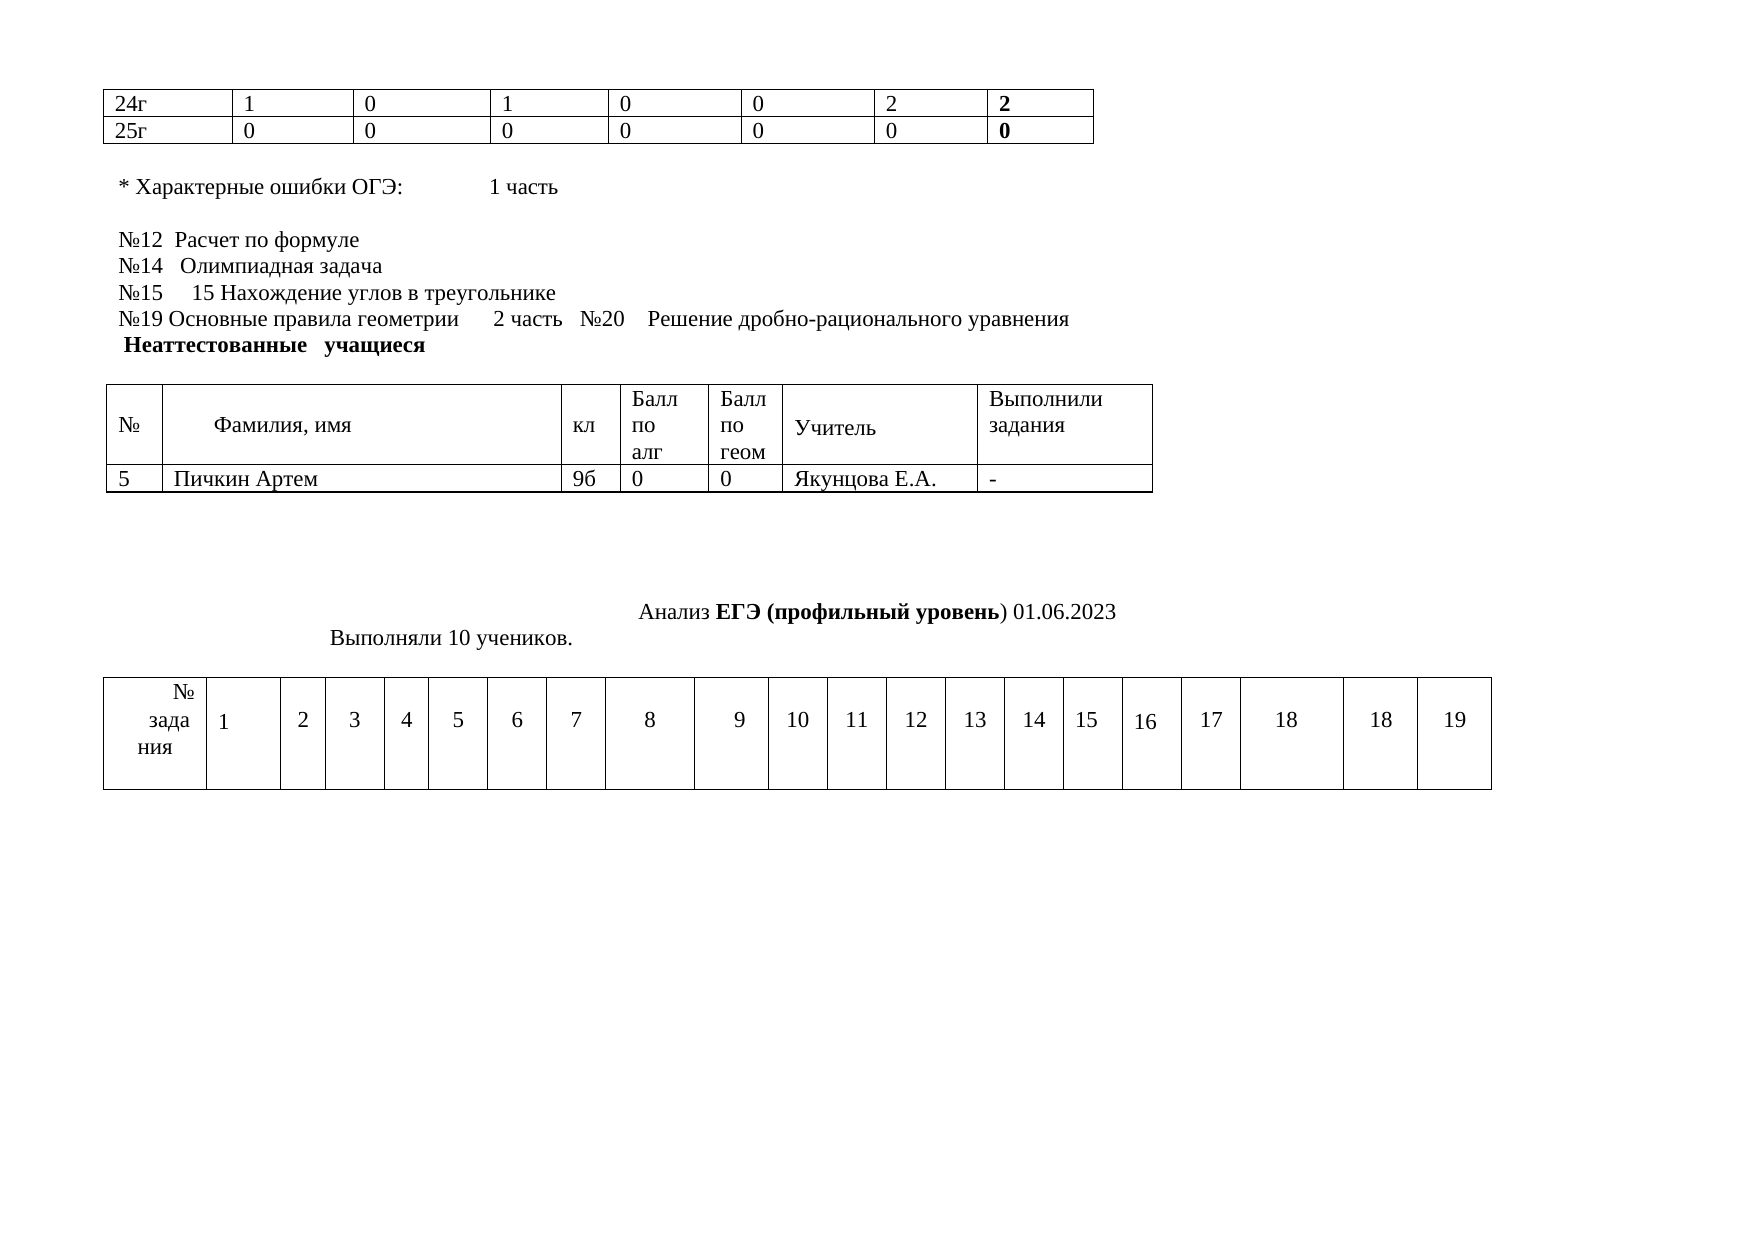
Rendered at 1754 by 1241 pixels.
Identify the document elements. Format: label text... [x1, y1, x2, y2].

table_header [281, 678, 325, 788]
text Выполняли 10 учеников. [118, 624, 1636, 651]
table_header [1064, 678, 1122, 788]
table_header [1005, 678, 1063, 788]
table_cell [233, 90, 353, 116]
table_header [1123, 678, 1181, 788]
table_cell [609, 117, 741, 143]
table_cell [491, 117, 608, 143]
text Анализ ЕГЭ (профильный уровень) 01.06.2023 [118, 598, 1636, 624]
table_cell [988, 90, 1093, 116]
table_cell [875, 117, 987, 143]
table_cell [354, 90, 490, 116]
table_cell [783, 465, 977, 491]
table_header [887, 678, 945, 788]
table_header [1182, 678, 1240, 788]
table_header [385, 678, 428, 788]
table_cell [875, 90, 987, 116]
text * Характерные ошибки ОГЭ: 1 часть [118, 173, 1636, 199]
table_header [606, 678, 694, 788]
text №12 Расчет по формуле [118, 226, 1636, 252]
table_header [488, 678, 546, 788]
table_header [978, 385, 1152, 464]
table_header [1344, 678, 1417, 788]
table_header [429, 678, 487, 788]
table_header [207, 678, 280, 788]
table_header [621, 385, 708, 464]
text №19 Основные правила геометрии 2 часть №20 Решение дробно-рационального уравнения [118, 305, 1636, 331]
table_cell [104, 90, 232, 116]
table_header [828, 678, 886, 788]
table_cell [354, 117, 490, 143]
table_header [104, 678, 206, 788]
text Неаттестованные учащиеся [118, 331, 1636, 358]
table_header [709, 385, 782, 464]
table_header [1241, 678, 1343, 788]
text №14 Олимпиадная задача [118, 252, 1636, 278]
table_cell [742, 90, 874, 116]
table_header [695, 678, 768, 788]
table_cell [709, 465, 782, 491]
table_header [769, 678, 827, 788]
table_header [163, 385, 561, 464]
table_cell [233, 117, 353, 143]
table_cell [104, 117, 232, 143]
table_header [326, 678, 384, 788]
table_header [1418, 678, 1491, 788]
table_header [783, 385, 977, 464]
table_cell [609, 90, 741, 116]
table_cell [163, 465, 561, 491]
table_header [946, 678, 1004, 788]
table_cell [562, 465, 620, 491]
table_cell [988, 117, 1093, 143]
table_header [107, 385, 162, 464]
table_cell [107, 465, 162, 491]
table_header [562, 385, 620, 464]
text №15 15 Нахождение углов в треугольнике [118, 278, 1636, 305]
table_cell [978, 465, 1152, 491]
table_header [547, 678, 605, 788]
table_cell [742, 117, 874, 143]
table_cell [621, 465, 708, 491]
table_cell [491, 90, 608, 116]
